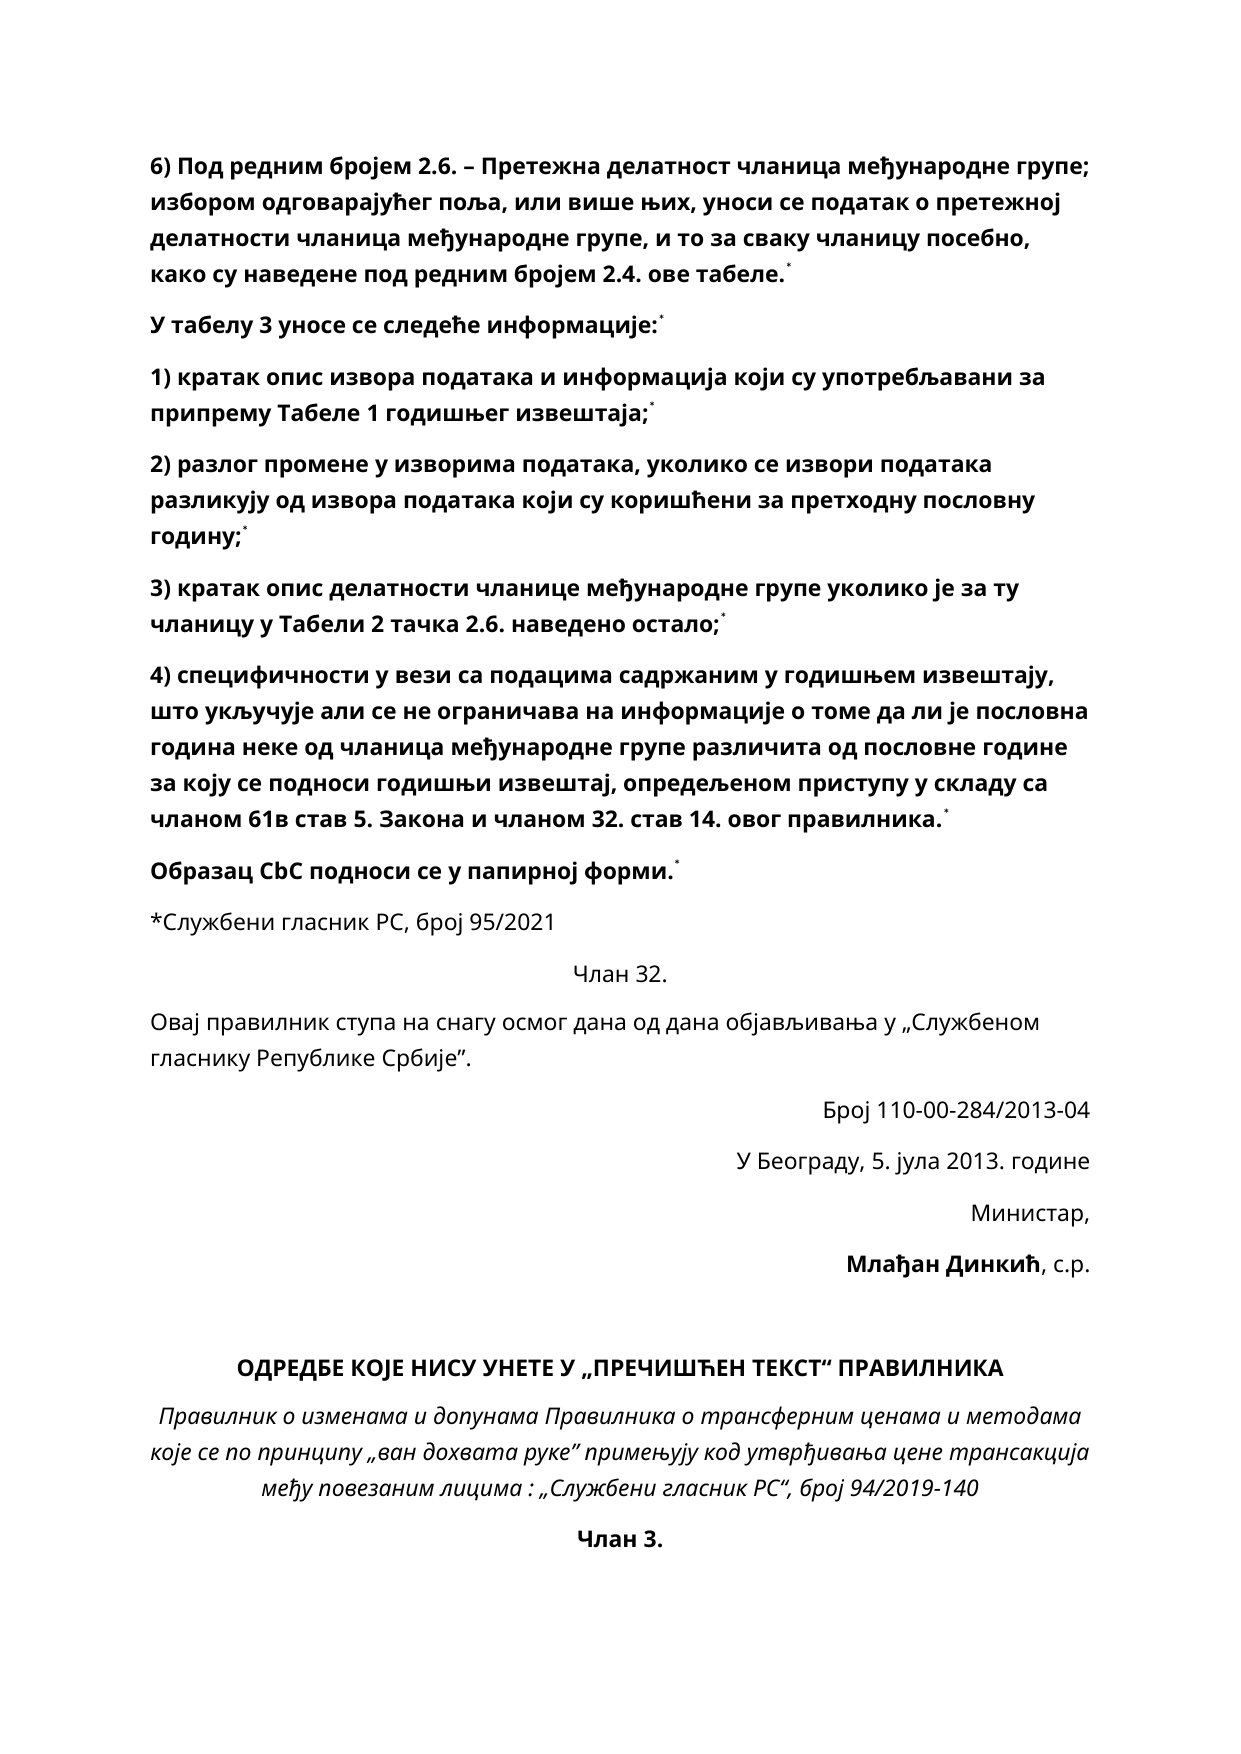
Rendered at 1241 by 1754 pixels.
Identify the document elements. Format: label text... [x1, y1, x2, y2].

text У табелу 3 уносе се следеће информације:* [150, 309, 1090, 341]
text Министар, [150, 1197, 1090, 1228]
text У Београду, 5. јула 2013. године [150, 1145, 1090, 1177]
text 1) кратак опис извора података и информација који су употребљавани за припрему Табеле 1 годишњег извештаја;* [150, 361, 1090, 428]
text Правилник о изменама и допунама Правилника о трансферним ценама и методама које се по принципу „ван дохвата руке” примењују код утврђивања цене трансакција међу повезаним лицима : „Службени гласник РС“, број 94/2019-140 [150, 1400, 1090, 1503]
text 4) специфичности у вези са подацима садржаним у годишњем извештају, што укључује али се не ограничава на информације о томе да ли је пословна година неке од чланица међународне групе различита од пословне године за коју се подноси годишњи извештај, опредељеном приступу у складу са чланом 61в став 5. Закона и чланом 32. став 14. овог правилника.* [150, 659, 1090, 834]
text Члан 3. [150, 1523, 1090, 1555]
text Овај правилник ступа на снагу осмог дана од дана објављивања у „Службеном гласнику Републике Србије”. [150, 1006, 1090, 1073]
text ОДРЕДБЕ КОЈЕ НИСУ УНЕТЕ У „ПРЕЧИШЋЕН ТЕКСТ“ ПРАВИЛНИКА [150, 1352, 1090, 1383]
text 2) разлог промене у изворима података, уколико се извори података разликују од извора података који су коришћени за претходну пословну годину;* [150, 448, 1090, 552]
text Образац CbC подноси се у папирној форми.* [150, 855, 1090, 886]
text Млађан Динкић, с.р. [150, 1248, 1090, 1280]
text 6) Под редним бројем 2.6. – Претежна делатност чланица међународне групе; избором одговарајућег поља, или више њих, уноси се податак о претежној делатности чланица међународне групе, и то за сваку чланицу посебно, како су наведене под редним бројем 2.4. ове табеле.* [150, 150, 1090, 289]
text Број 110-00-284/2013-04 [150, 1094, 1090, 1125]
text *Службени гласник РС, број 95/2021 [150, 906, 1090, 937]
text 3) кратак опис делатности чланице међународне групе уколико је за ту чланицу у Табели 2 тачка 2.6. наведено остало;* [150, 572, 1090, 639]
text Члан 32. [150, 958, 1090, 989]
